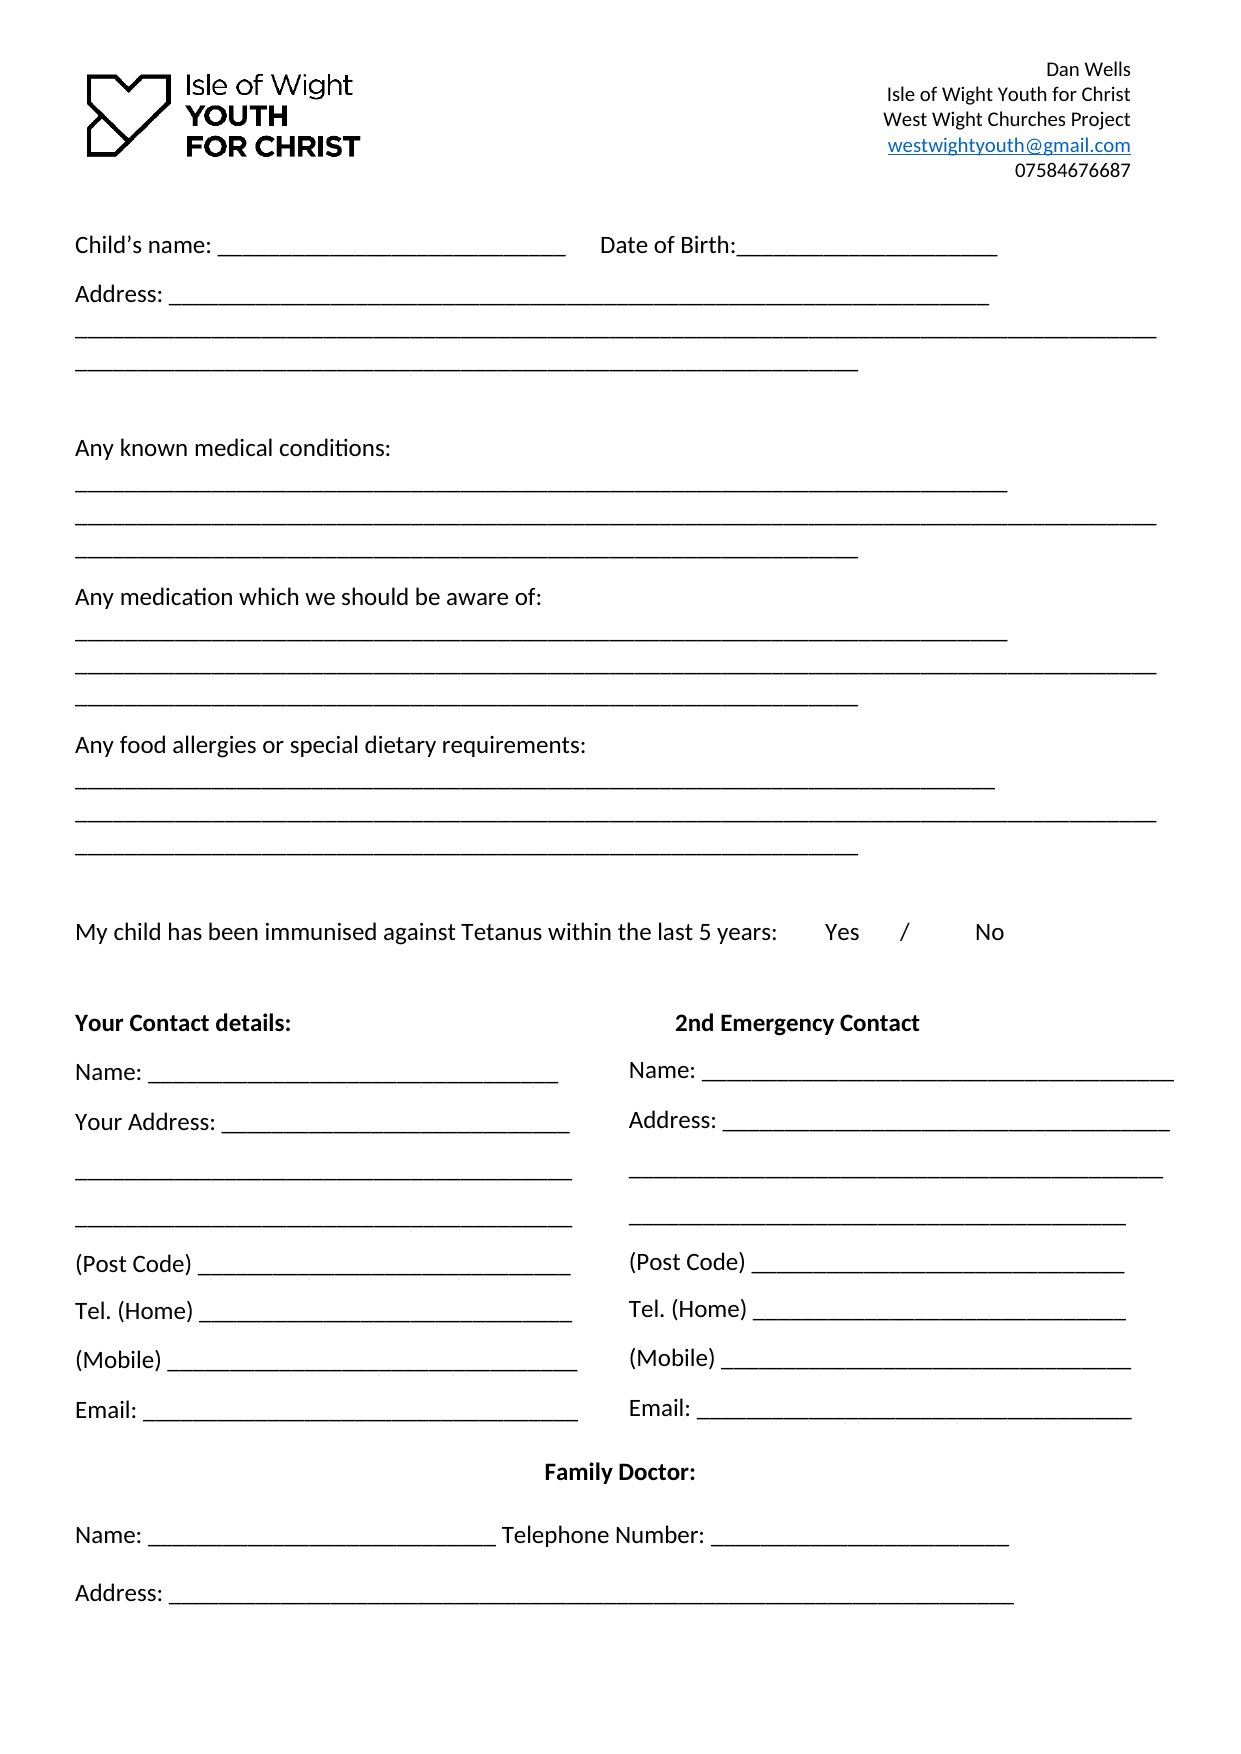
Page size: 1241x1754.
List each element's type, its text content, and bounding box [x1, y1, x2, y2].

text (Mobile) _________________________________ [75, 1344, 613, 1375]
text Email: ___________________________________ [75, 1394, 613, 1424]
picture [45, 33, 402, 197]
text Your Contact details: 2nd Emergency Contact [75, 1007, 1165, 1037]
text ________________________________________ [75, 1201, 613, 1231]
text Address: __________________________________________________________________ ______________________________________________________________________________________________________________________________________________________ [75, 278, 1165, 375]
text My child has been immunised against Tetanus within the last 5 years: Yes / No [75, 916, 1165, 947]
text (Post Code) ______________________________ [75, 1248, 613, 1278]
text Your Address: ____________________________ [75, 1106, 613, 1137]
text ________________________________________ [75, 1153, 613, 1184]
text Any medication which we should be aware of: ___________________________________________________________________________ ______________________________________________________________________________________________________________________________________________________ [75, 581, 1165, 710]
text Name: _________________________________ [75, 1057, 613, 1087]
text Child’s name: ____________________________ Date of Birth:_____________________ [75, 229, 1165, 259]
text Tel. (Home) ______________________________ [75, 1295, 613, 1325]
text Any food allergies or special dietary requirements: __________________________________________________________________________ ______________________________________________________________________________________________________________________________________________________ [75, 729, 1165, 858]
text Any known medical conditions: ___________________________________________________________________________ ______________________________________________________________________________________________________________________________________________________ [75, 432, 1165, 562]
text Address: ____________________________________________________________________ [75, 1577, 1165, 1607]
text Family Doctor: [75, 1456, 1165, 1487]
text Name: ____________________________ Telephone Number: ________________________ [75, 1519, 1165, 1549]
